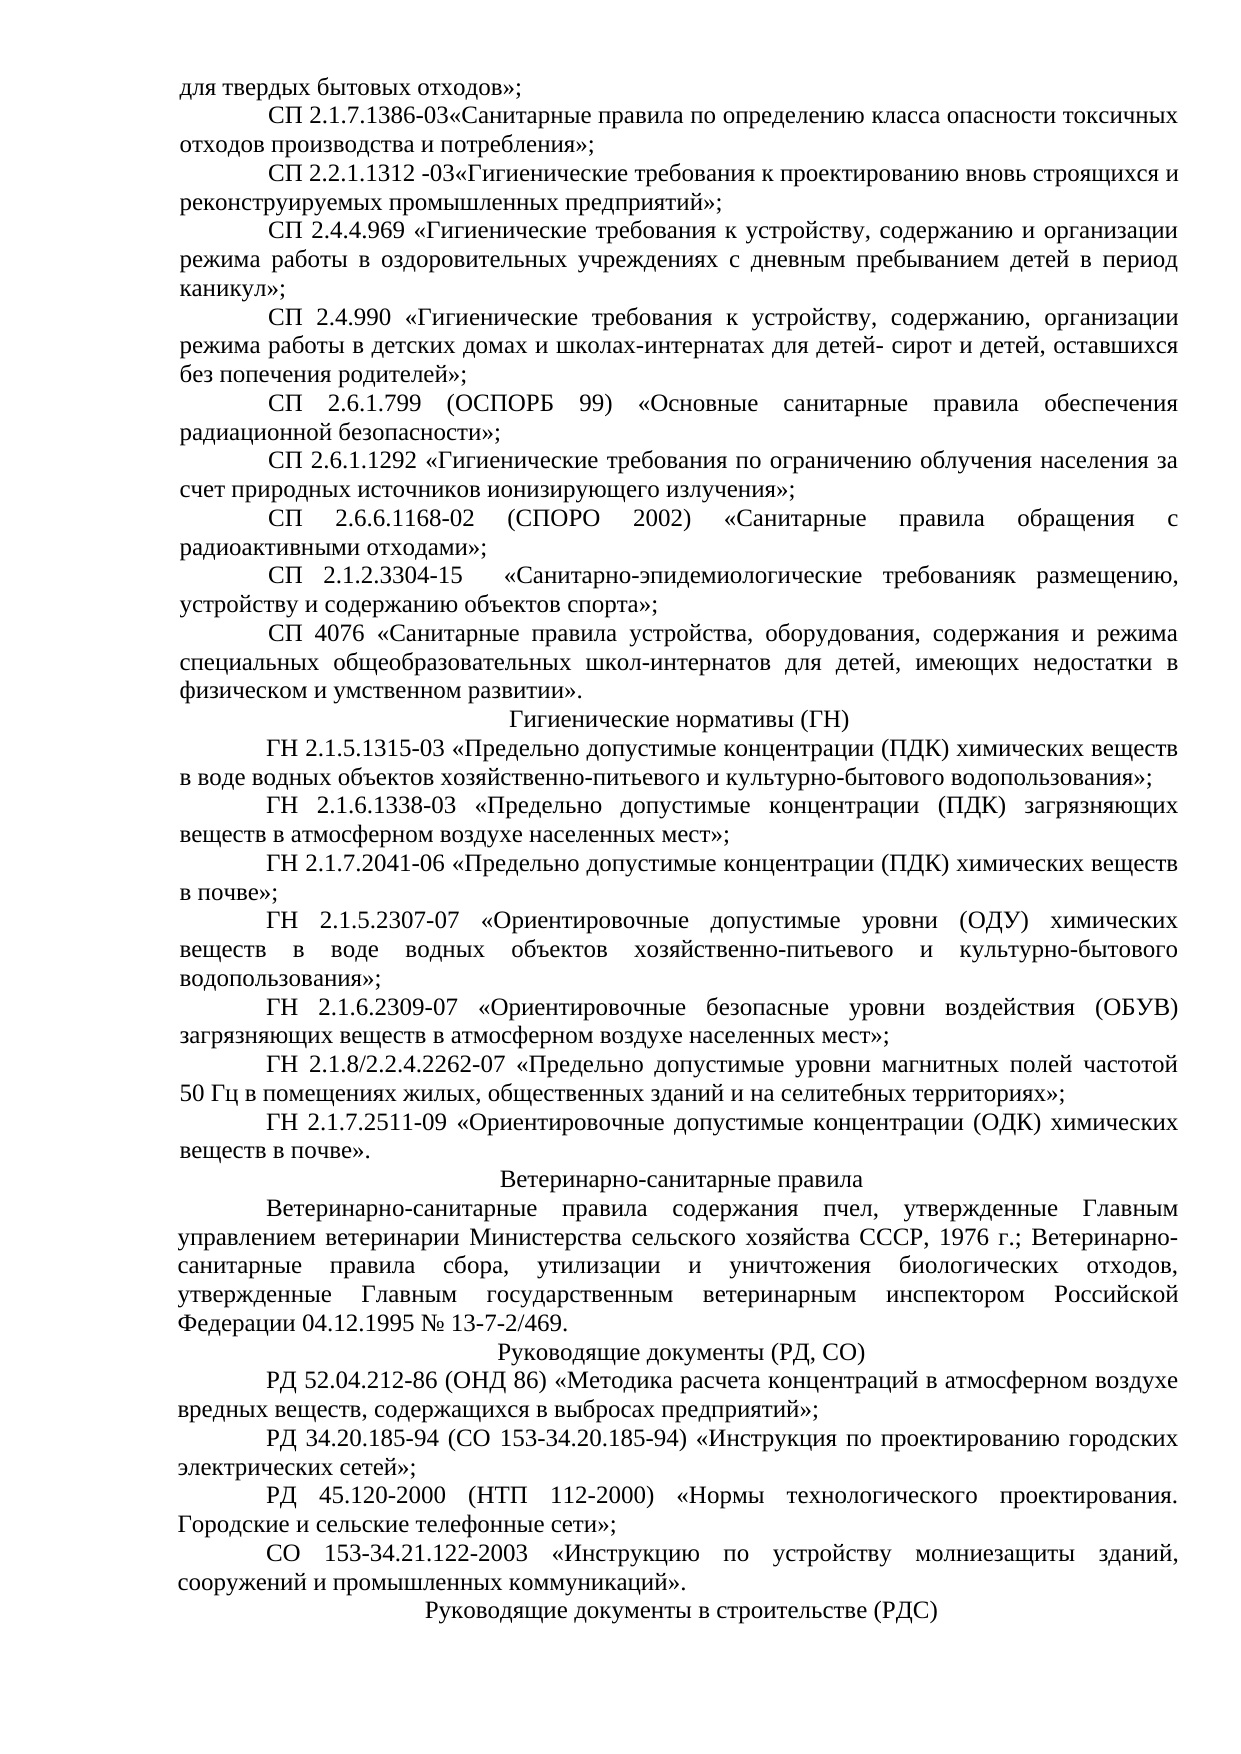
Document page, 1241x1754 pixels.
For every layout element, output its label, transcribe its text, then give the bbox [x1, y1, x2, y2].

text РД 45.120-2000 (НТП 112-2000) «Нормы технологического проектирования. Городские и сельские телефонные сети»; [177, 1480, 1179, 1538]
text СП 2.4.4.969 «Гигиенические требования к устройству, содержанию и организации режима работы в оздоровительных учреждениях с дневным пребыванием детей в период каникул»; [179, 215, 1179, 302]
text Ветеринарно-санитарные правила содержания пчел, утвержденные Главным управлением ветеринарии Министерства сельского хозяйства СССР, 1976 г.; Ветеринарно-санитарные правила сбора, утилизации и уничтожения биологических отходов, утвержденные Главным государственным ветеринарным инспектором Российской Федерации 04.12.1995 № 13-7-2/469. [177, 1193, 1179, 1337]
text Ветеринарно-санитарные правила [181, 1164, 1181, 1193]
text ГН 2.1.8/2.2.4.2262-07 «Предельно допустимые уровни магнитных полей частотой 50 Гц в помещениях жилых, общественных зданий и на селитебных территориях»; [179, 1049, 1179, 1107]
text РД 52.04.212-86 (ОНД 86) «Методика расчета концентраций в атмосферном воздухе вредных веществ, содержащихся в выбросах предприятий»; [177, 1365, 1179, 1423]
text ГН 2.1.7.2041-06 «Предельно допустимые концентрации (ПДК) химических веществ в почве»; [179, 848, 1179, 905]
text СП 2.1.2.3304-15 «Санитарно-эпидемиологические требованияк размещению, устройству и содержанию объектов спорта»; [179, 560, 1179, 618]
text Гигиенические нормативы (ГН) [177, 704, 1181, 733]
text РД 34.20.185-94 (СО 153-34.20.185-94) «Инструкция по проектированию городских электрических сетей»; [177, 1423, 1179, 1480]
text СП 2.4.990 «Гигиенические требования к устройству, содержанию, организации режима работы в детских домах и школах-интернатах для детей- сирот и детей, оставшихся без попечения родителей»; [179, 302, 1179, 388]
text СП 4076 «Санитарные правила устройства, оборудования, содержания и режима специальных общеобразовательных школ-интернатов для детей, имеющих недостатки в физическом и умственном развитии». [179, 618, 1179, 704]
text ГН 2.1.6.1338-03 «Предельно допустимые концентрации (ПДК) загрязняющих веществ в атмосферном воздухе населенных мест»; [179, 790, 1179, 848]
text ГН 2.1.5.2307-07 «Ориентировочные допустимые уровни (ОДУ) химических веществ в воде водных объектов хозяйственно-питьевого и культурно-бытового водопользования»; [179, 905, 1179, 992]
text СП 2.2.1.1312 -03«Гигиенические требования к проектированию вновь строящихся и реконструируемых промышленных предприятий»; [179, 158, 1179, 215]
text ГН 2.1.6.2309-07 «Ориентировочные безопасные уровни воздействия (ОБУВ) загрязняющих веществ в атмосферном воздухе населенных мест»; [179, 992, 1179, 1049]
text СО 153-34.21.122-2003 «Инструкцию по устройству молниезащиты зданий, сооружений и промышленных коммуникаций». [177, 1538, 1179, 1595]
text СП 2.6.1.799 (ОСПОРБ 99) «Основные санитарные правила обеспечения радиационной безопасности»; [179, 388, 1179, 445]
text СП 2.1.7.1386-03«Санитарные правила по определению класса опасности токсичных отходов производства и потребления»; [179, 100, 1179, 158]
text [179, 72, 1179, 100]
text СП 2.6.1.1292 «Гигиенические требования по ограничению облучения населения за счет природных источников ионизирующего излучения»; [179, 445, 1179, 503]
text Руководящие документы (РД, СО) [181, 1337, 1181, 1365]
text СП 2.6.6.1168-02 (СПОРО 2002) «Санитарные правила обращения с радиоактивными отходами»; [179, 503, 1179, 560]
text Руководящие документы в строительстве (РДС) [181, 1595, 1181, 1624]
text ГН 2.1.5.1315-03 «Предельно допустимые концентрации (ПДК) химических веществ в воде водных объектов хозяйственно-питьевого и культурно-бытового водопользования»; [179, 733, 1179, 790]
text ГН 2.1.7.2511-09 «Ориентировочные допустимые концентрации (ОДК) химических веществ в почве». [179, 1107, 1179, 1164]
